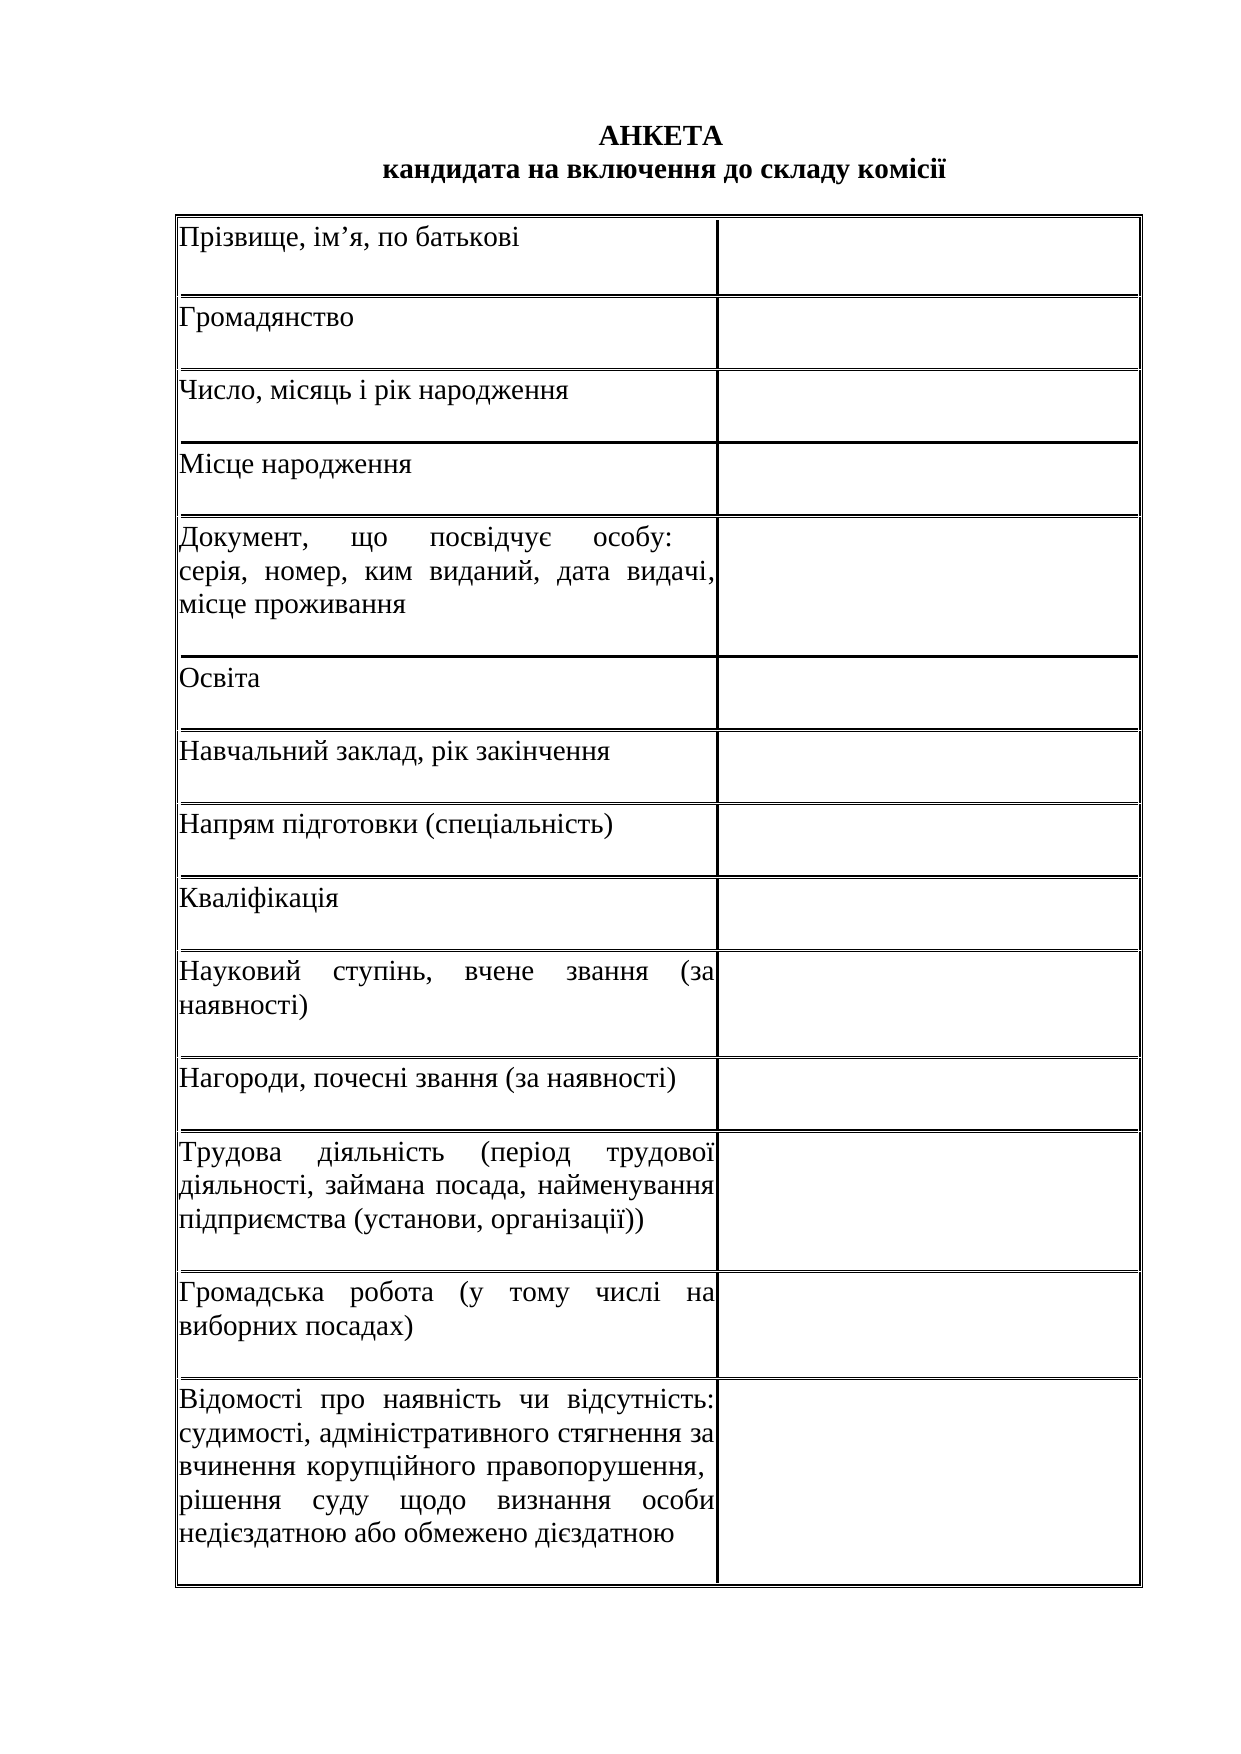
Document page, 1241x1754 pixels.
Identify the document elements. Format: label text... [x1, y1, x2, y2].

table_cell Науковий ступінь, вчене звання (за наявності) [176, 949, 717, 1056]
table_cell [717, 1056, 1141, 1129]
table_cell Місце народження [178, 441, 716, 514]
table_cell [719, 875, 1140, 949]
table_cell [719, 514, 1140, 655]
table_cell [719, 294, 1140, 367]
table_cell [717, 949, 1141, 1056]
table_cell Напрям підготовки (спеціальність) [176, 802, 717, 875]
table_cell Громадська робота (у тому числі на виборних посадах) [178, 1270, 716, 1377]
table_header Прізвище, ім’я, по батькові [178, 218, 717, 294]
table_cell Освіта [178, 655, 716, 728]
table_cell Кваліфікація [178, 875, 716, 949]
table_cell [719, 655, 1139, 728]
text АНКЕТА кандидата на включення до складу комісії [177, 118, 1152, 185]
table_cell [717, 802, 1141, 875]
table_cell [719, 1270, 1140, 1377]
table_cell [719, 728, 1140, 802]
table_header [717, 218, 1139, 294]
table_cell Число, місяць і рік народження [178, 368, 716, 441]
table_cell Нагороди, почесні звання (за наявності) [176, 1056, 717, 1129]
table_cell Громадянство [178, 294, 716, 367]
table_cell [719, 368, 1140, 441]
table_cell Документ, що посвідчує особу: серія, номер, ким виданий, дата видачі, місце проживання [178, 514, 716, 655]
table_cell [719, 441, 1139, 514]
table_cell Трудова діяльність (період трудової діяльності, займана посада, найменування підприємства (установи, організації)) [178, 1129, 716, 1269]
table_cell Відомості про наявність чи відсутність: судимості, адміністративного стягнення за вчинення корупційного правопорушення, рішення суду щодо визнання особи недієздатною або обмежено дієздатною [176, 1377, 717, 1584]
table_cell Навчальний заклад, рік закінчення [178, 728, 716, 802]
table_cell [719, 1129, 1140, 1269]
table_cell [717, 1377, 1141, 1584]
